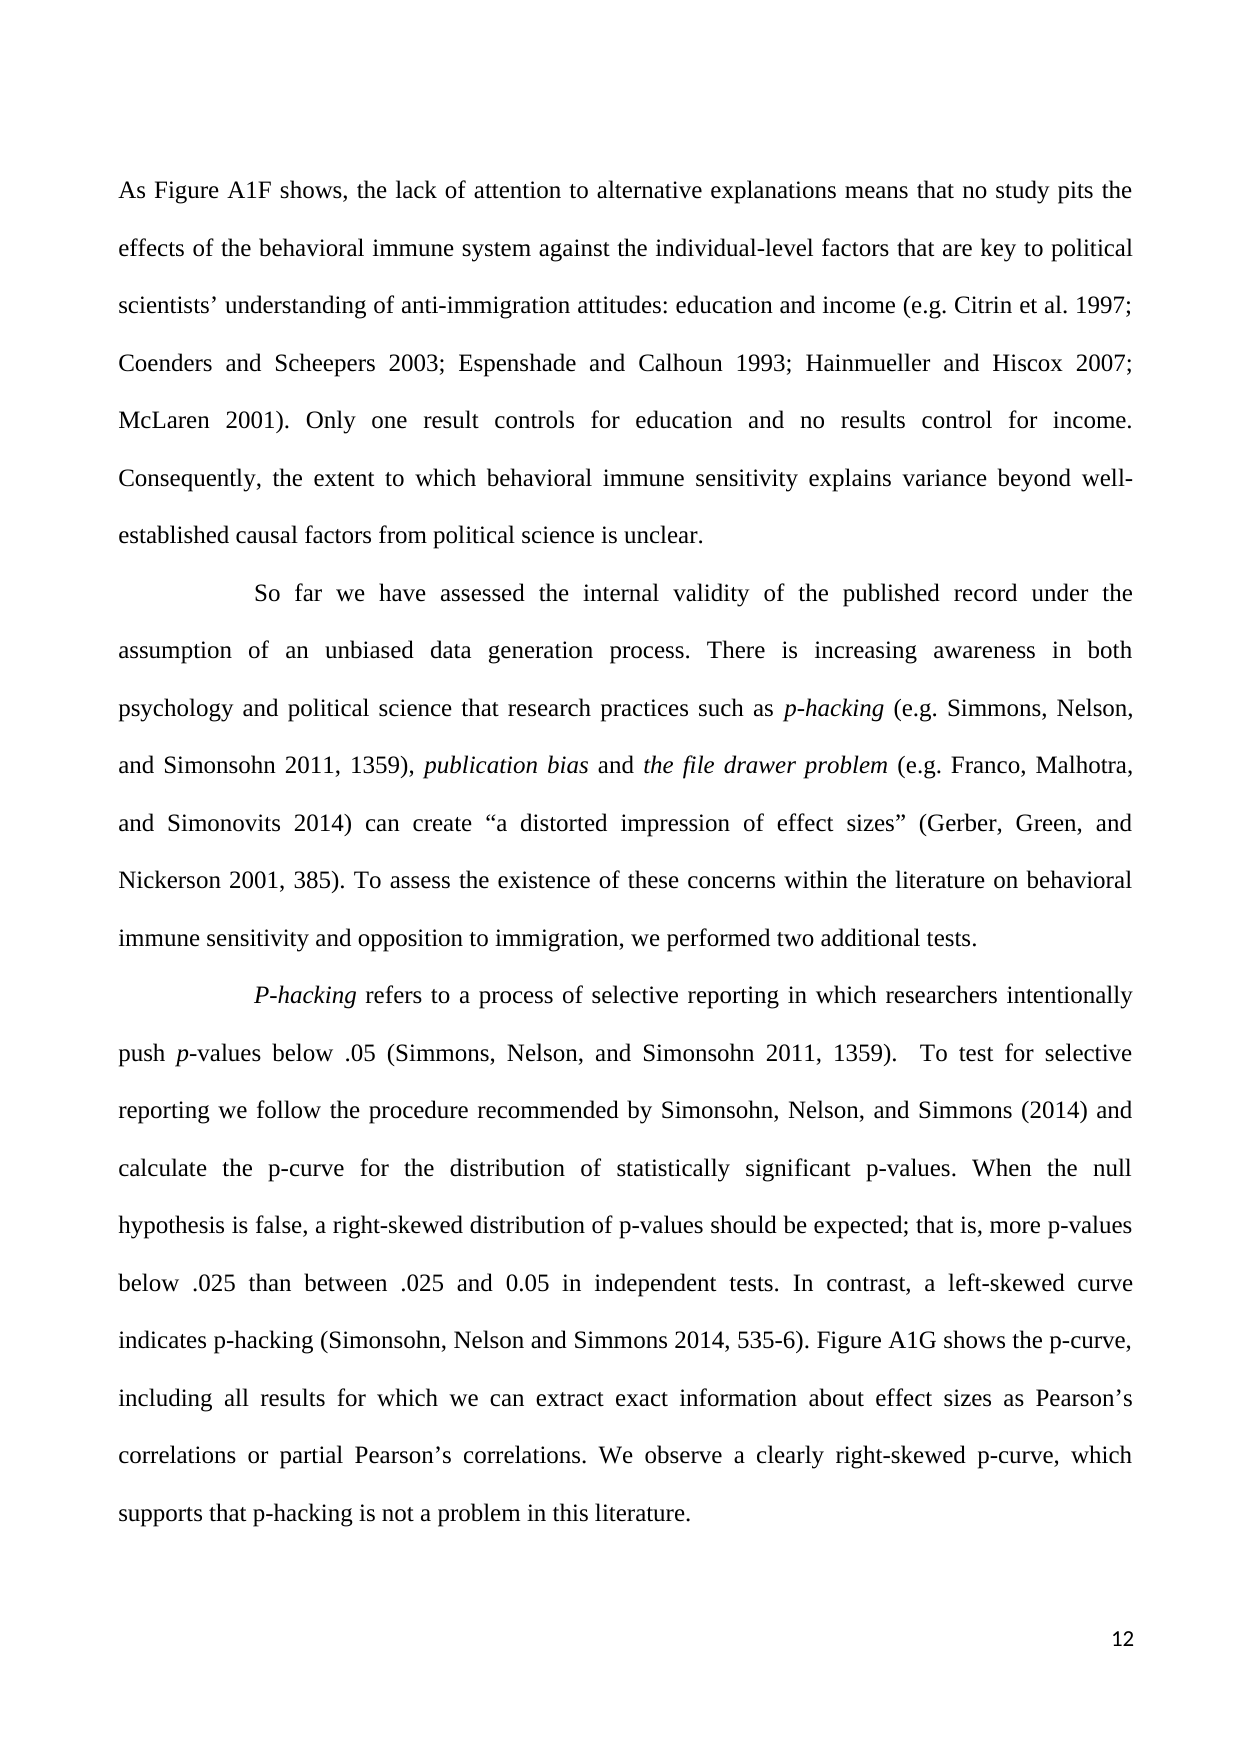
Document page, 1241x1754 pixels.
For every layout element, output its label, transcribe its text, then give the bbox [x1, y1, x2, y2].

text P-hacking refers to a process of selective reporting in which researchers intentionally push p-values below .05 (Simmons, Nelson, and Simonsohn 2011, 1359). To test for selective reporting we follow the procedure recommended by Simonsohn, Nelson, and Simmons (2014) and calculate the p-curve for the distribution of statistically significant p-values. When the null hypothesis is false, a right-skewed distribution of p-values should be expected; that is, more p-values below .025 than between .025 and 0.05 in independent tests. In contrast, a left-skewed curve indicates p-hacking (Simonsohn, Nelson and Simmons 2014, 535-6). Figure A1G shows the p-curve, including all results for which we can extract exact information about effect sizes as Pearson’s correlations or partial Pearson’s correlations. We observe a clearly right-skewed p-curve, which supports that p-hacking is not a problem in this literature. [118, 981, 1134, 1527]
text So far we have assessed the internal validity of the published record under the assumption of an unbiased data generation process. There is increasing awareness in both psychology and political science that research practices such as p-hacking (e.g. Simmons, Nelson, and Simonsohn 2011, 1359), publication bias and the file drawer problem (e.g. Franco, Malhotra, and Simonovits 2014) can create “a distorted impression of effect sizes” (Gerber, Green, and Nickerson 2001, 385). To assess the existence of these concerns within the literature on behavioral immune sensitivity and opposition to immigration, we performed two additional tests. [118, 578, 1134, 952]
text As Figure A1F shows, the lack of attention to alternative explanations means that no study pits the effects of the behavioral immune system against the individual-level factors that are key to political scientists’ understanding of anti-immigration attitudes: education and income (e.g. Citrin et al. 1997; Coenders and Scheepers 2003; Espenshade and Calhoun 1993; Hainmueller and Hiscox 2007; McLaren 2001). Only one result controls for education and no results control for income. Consequently, the extent to which behavioral immune sensitivity explains variance beyond well-established causal factors from political science is unclear. [118, 176, 1134, 549]
